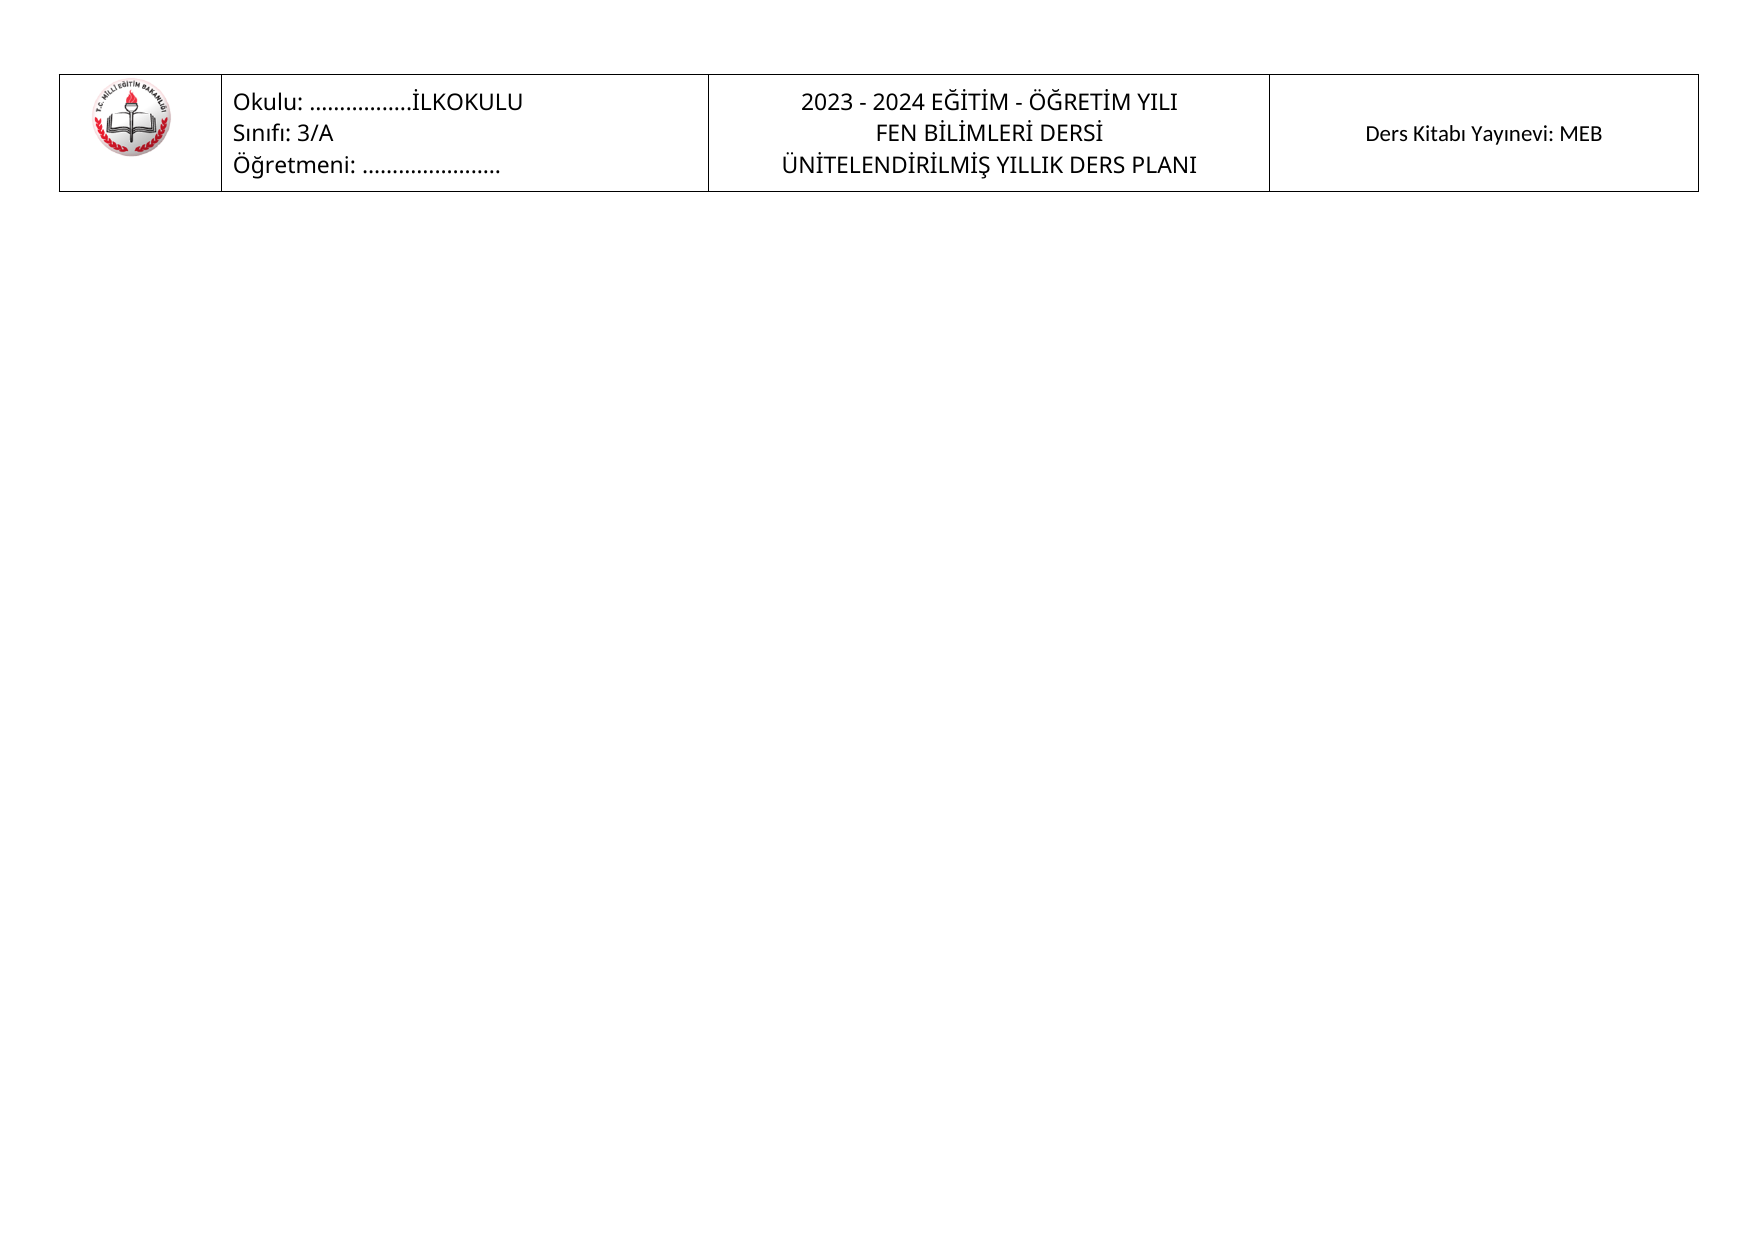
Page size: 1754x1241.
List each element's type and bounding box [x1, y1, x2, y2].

picture [86, 75, 176, 163]
